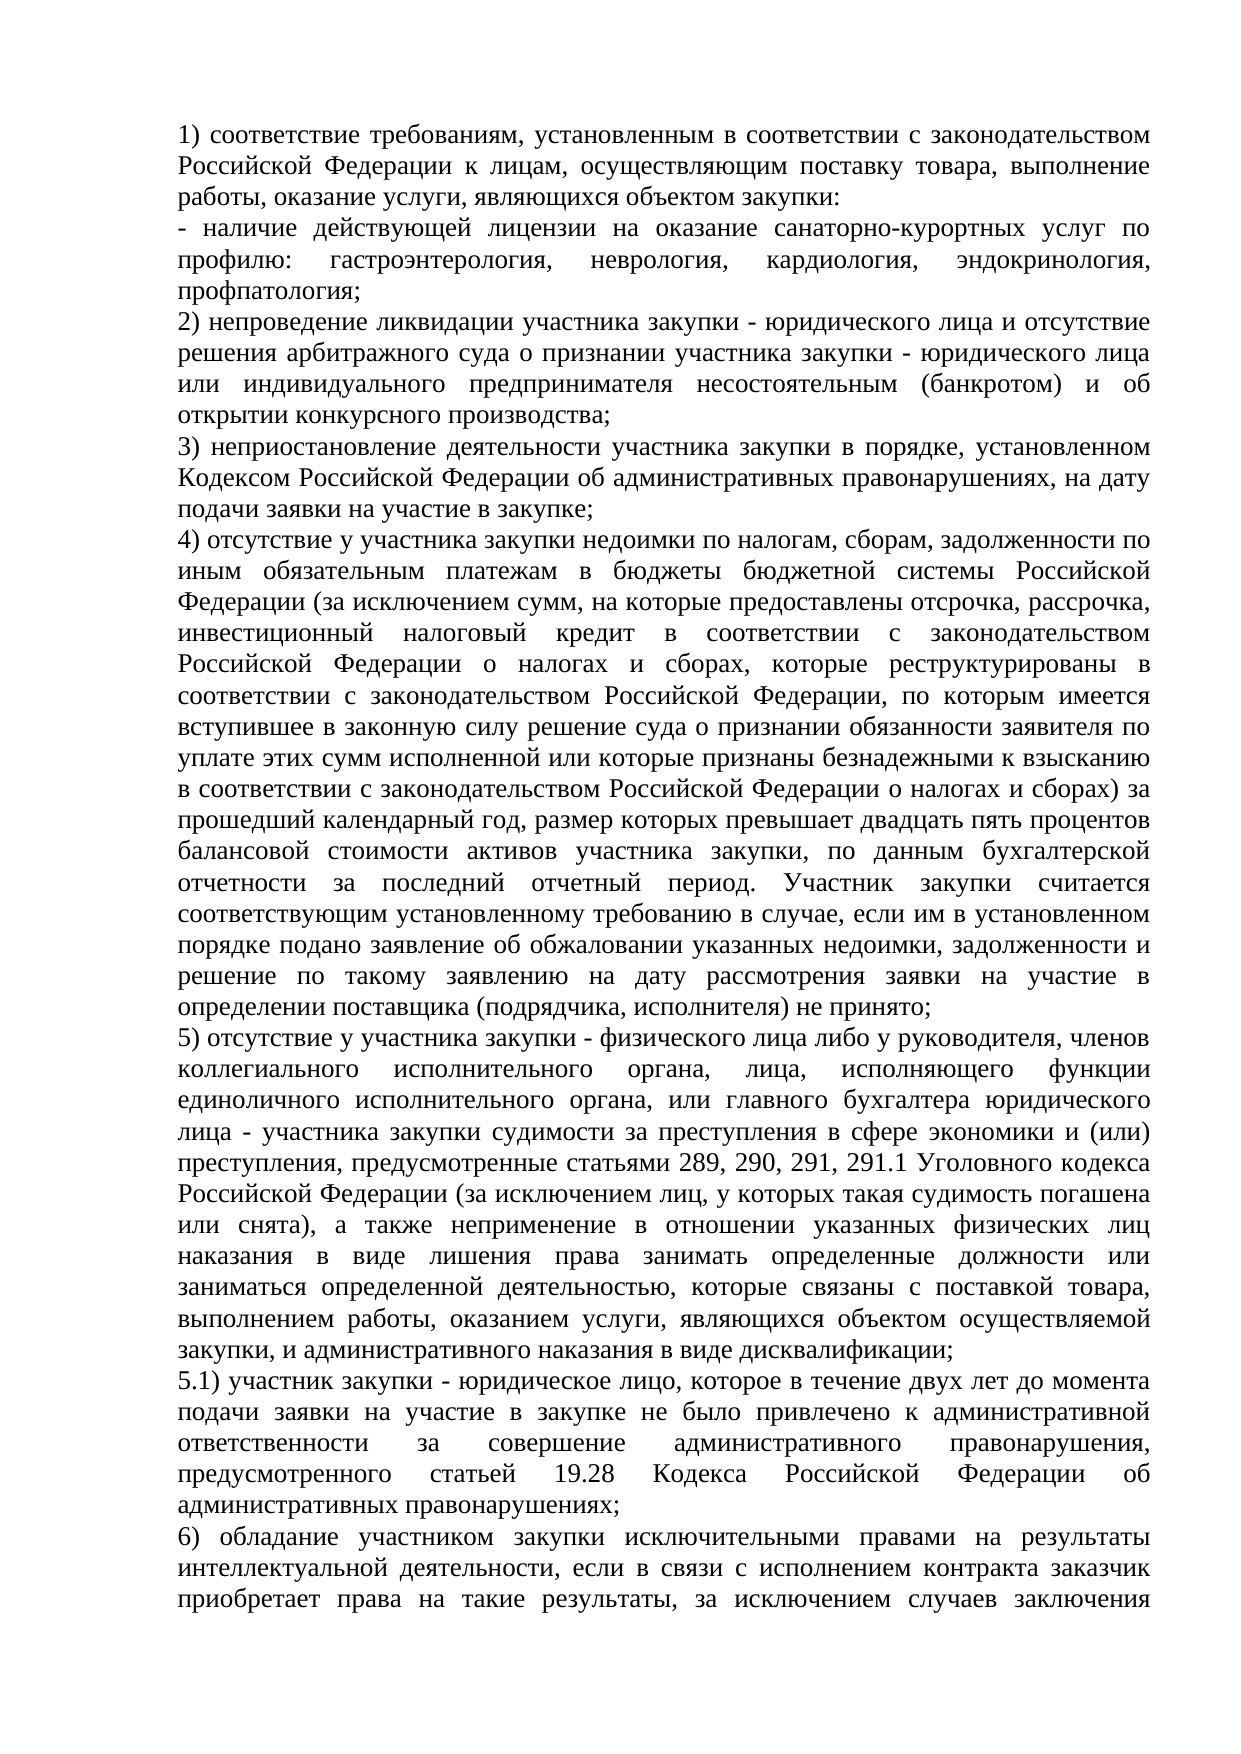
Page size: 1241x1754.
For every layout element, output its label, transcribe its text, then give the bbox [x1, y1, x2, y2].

text 5) отсутствие у участника закупки - физического лица либо у руководителя, членов коллегиального исполнительного органа, лица, исполняющего функции единоличного исполнительного органа, или главного бухгалтера юридического лица - участника закупки судимости за преступления в сфере экономики и (или) преступления, предусмотренные статьями 289, 290, 291, 291.1 Уголовного кодекса Российской Федерации (за исключением лиц, у которых такая судимость погашена или снята), а также неприменение в отношении указанных физических лиц наказания в виде лишения права занимать определенные должности или заниматься определенной деятельностью, которые связаны с поставкой товара, выполнением работы, оказанием услуги, являющихся объектом осуществляемой закупки, и административного наказания в виде дисквалификации; [177, 1021, 1152, 1364]
text 2) непроведение ликвидации участника закупки - юридического лица и отсутствие решения арбитражного суда о признании участника закупки - юридического лица или индивидуального предпринимателя несостоятельным (банкротом) и об открытии конкурсного производства; [177, 305, 1152, 429]
text 1) соответствие требованиям, установленным в соответствии с законодательством Российской Федерации к лицам, осуществляющим поставку товара, выполнение работы, оказание услуги, являющихся объектом закупки: [177, 118, 1152, 212]
text 3) неприостановление деятельности участника закупки в порядке, установленном Кодексом Российской Федерации об административных правонарушениях, на дату подачи заявки на участие в закупке; [177, 429, 1152, 523]
text 4) отсутствие у участника закупки недоимки по налогам, сборам, задолженности по иным обязательным платежам в бюджеты бюджетной системы Российской Федерации (за исключением сумм, на которые предоставлены отсрочка, рассрочка, инвестиционный налоговый кредит в соответствии с законодательством Российской Федерации о налогах и сборах, которые реструктурированы в соответствии с законодательством Российской Федерации, по которым имеется вступившее в законную силу решение суда о признании обязанности заявителя по уплате этих сумм исполненной или которые признаны безнадежными к взысканию в соответствии с законодательством Российской Федерации о налогах и сборах) за прошедший календарный год, размер которых превышает двадцать пять процентов балансовой стоимости активов участника закупки, по данным бухгалтерской отчетности за последний отчетный период. Участник закупки считается соответствующим установленному требованию в случае, если им в установленном порядке подано заявление об обжаловании указанных недоимки, задолженности и решение по такому заявлению на дату рассмотрения заявки на участие в определении поставщика (подрядчика, исполнителя) не принято; [177, 523, 1152, 1021]
text - наличие действующей лицензии на оказание санаторно-курортных услуг по профилю: гастроэнтерология, неврология, кардиология, эндокринология, профпатология; [177, 212, 1152, 305]
text 5.1) участник закупки - юридическое лицо, которое в течение двух лет до момента подачи заявки на участие в закупке не было привлечено к административной ответственности за совершение административного правонарушения, предусмотренного статьей 19.28 Кодекса Российской Федерации об административных правонарушениях; [177, 1364, 1152, 1520]
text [177, 1520, 1152, 1613]
